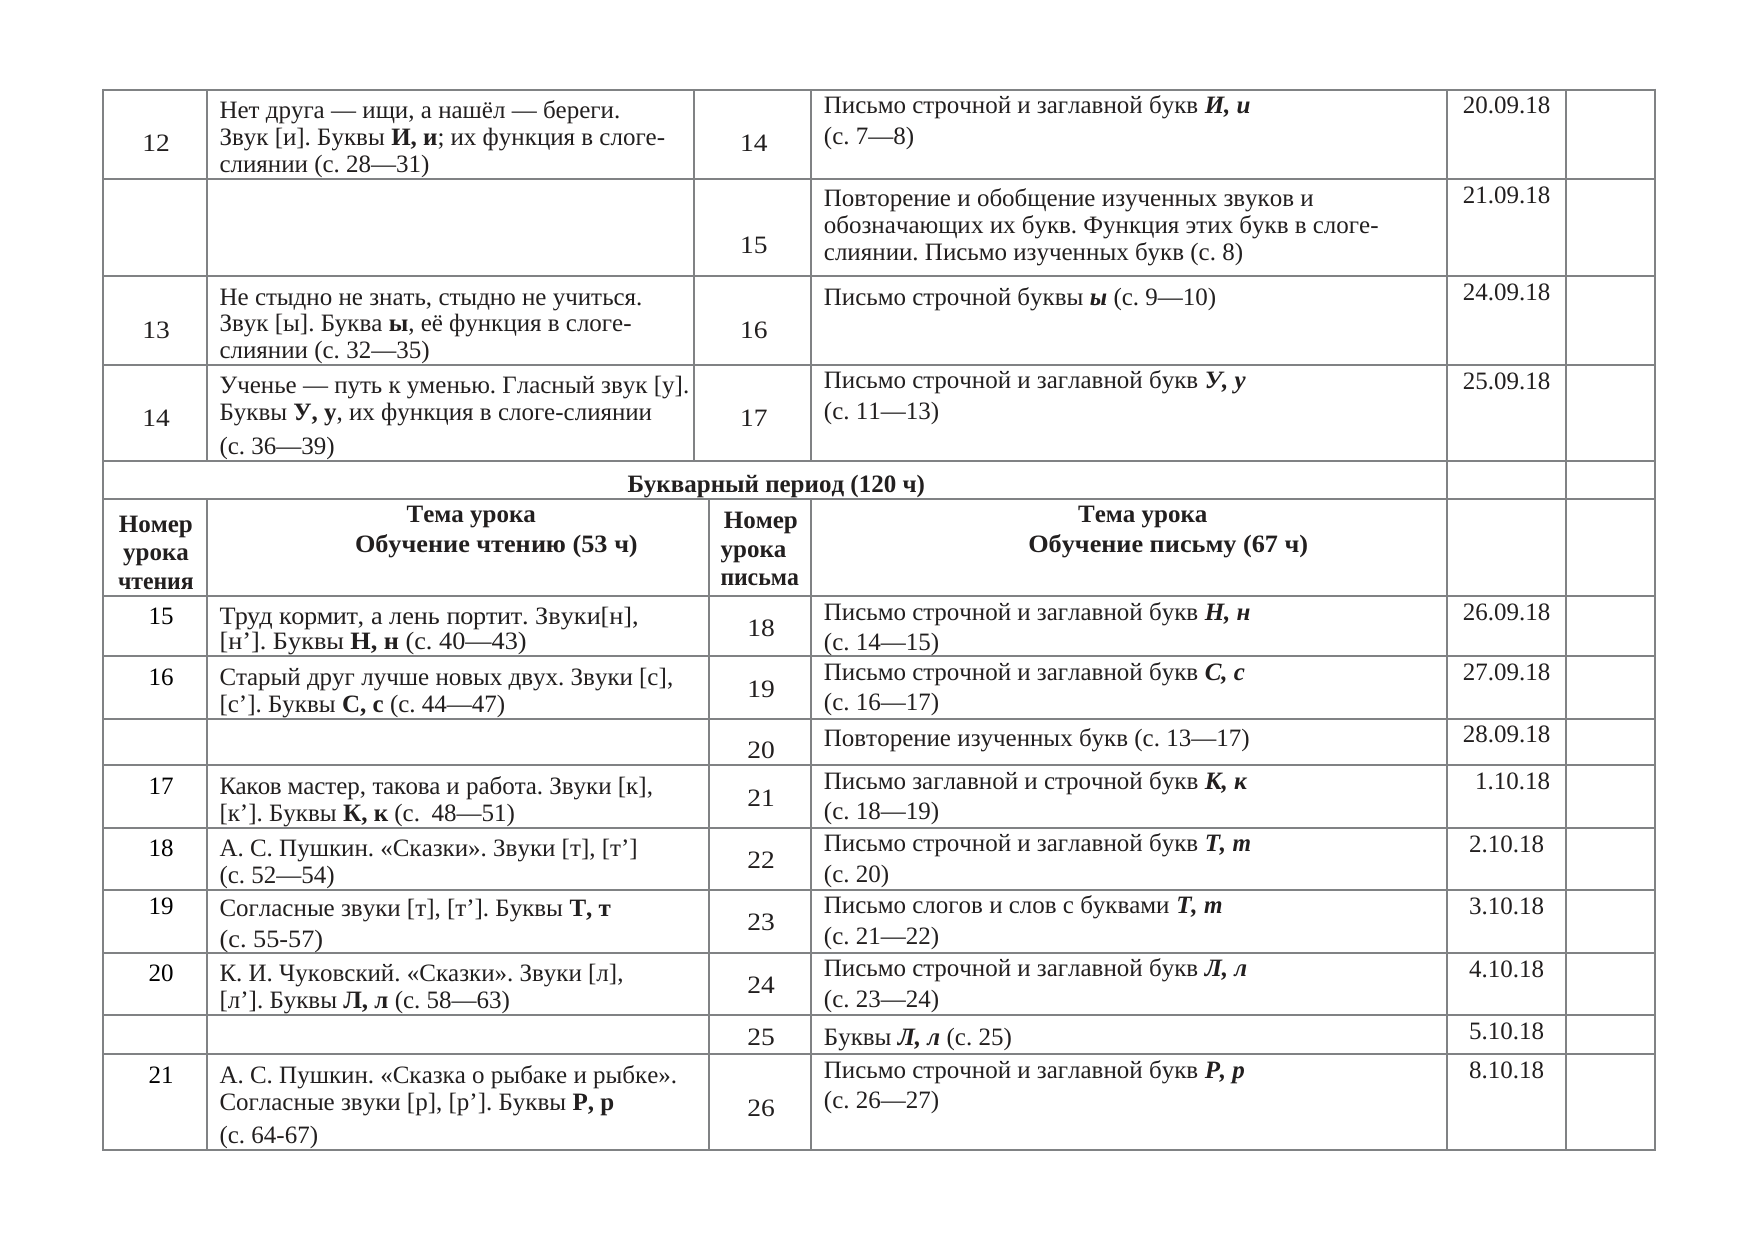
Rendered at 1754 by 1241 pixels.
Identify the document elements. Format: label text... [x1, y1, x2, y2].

table_cell 13 [104, 277, 206, 364]
table_cell 17 [695, 366, 810, 459]
table_cell [208, 180, 693, 275]
table_cell [1567, 91, 1654, 178]
table_cell 8.10.18 [1448, 1055, 1565, 1149]
table_cell [104, 720, 206, 764]
table_cell 15 [695, 180, 810, 275]
table_cell Письмо строчной и заглавной букв Т, т (с. 20) [812, 829, 1446, 889]
table_cell 14 [104, 366, 206, 459]
table_cell 16 [695, 277, 810, 364]
table_cell 21 [104, 1055, 206, 1149]
table_cell [1567, 954, 1654, 1014]
table_cell [1567, 500, 1654, 595]
table_cell [1567, 462, 1654, 498]
table_cell [1567, 1055, 1654, 1149]
table_cell 15 [104, 597, 206, 655]
table_cell 4.10.18 [1448, 954, 1565, 1014]
table_cell 21.09.18 [1448, 180, 1565, 275]
table_cell [208, 720, 708, 764]
table_cell 16 [104, 657, 206, 717]
table_cell 21 [710, 766, 810, 827]
table_cell [104, 1016, 206, 1053]
table_cell Письмо строчной и заглавной букв Н, н (с. 14—15) [812, 597, 1446, 655]
table_cell 1.10.18 [1448, 766, 1565, 827]
table_cell Тема урока Обучение чтению (53 ч) [208, 500, 708, 595]
table_cell [1448, 462, 1565, 498]
table_cell Письмо строчной и заглавной букв Р, р (с. 26—27) [812, 1055, 1446, 1149]
table_cell Не стыдно не знать, стыдно не учиться. Звук [ы]. Буква ы, её функция в слоге- слиянии (с. 32—35) [208, 277, 693, 364]
table_cell Письмо строчной и заглавной букв С, с (с. 16—17) [812, 657, 1446, 717]
table_cell [1567, 180, 1654, 275]
table_cell 25 [710, 1016, 810, 1053]
table_cell 28.09.18 [1448, 720, 1565, 764]
table_cell Письмо строчной буквы ы (с. 9—10) [812, 277, 1446, 364]
table_cell Ученье — путь к уменью. Гласный звук [у]. Буквы У, у, их функция в слоге-слиянии (с. 36—39) [208, 366, 693, 459]
table_cell Номер урока письма [710, 500, 810, 595]
table_cell [208, 1016, 708, 1053]
table_cell [1567, 597, 1654, 655]
table_cell Нет друга — ищи, а нашёл — береги. Звук [и]. Буквы И, и; их функция в слоге-слиянии (с. 28—31) [208, 91, 693, 178]
table_cell 27.09.18 [1448, 657, 1565, 717]
table_cell Тема урока Обучение письму (67 ч) [812, 500, 1446, 595]
table_cell Письмо строчной и заглавной букв И, и (с. 7—8) [812, 91, 1446, 178]
table_cell Букварный период (120 ч) [104, 462, 1446, 498]
table_cell [1567, 366, 1654, 459]
table_cell 22 [710, 829, 810, 889]
table_cell 2.10.18 [1448, 829, 1565, 889]
table_cell 24.09.18 [1448, 277, 1565, 364]
table_cell [1448, 500, 1565, 595]
table_cell Письмо строчной и заглавной букв Л, л (с. 23—24) [812, 954, 1446, 1014]
table_cell 26.09.18 [1448, 597, 1565, 655]
table_cell А. С. Пушкин. «Сказка о рыбаке и рыбке». Согласные звуки [р], [р’]. Буквы Р, р (с. 64-67) [208, 1055, 708, 1149]
table_cell [104, 180, 206, 275]
table_cell 20 [710, 720, 810, 764]
table_cell 26 [710, 1055, 810, 1149]
table_cell 20 [104, 954, 206, 1014]
table_cell Каков мастер, такова и работа. Звуки [к],[к’]. Буквы К, к (с. 48—51) [208, 766, 708, 827]
table_cell 14 [695, 91, 810, 178]
table_cell Повторение изученных букв (с. 13—17) [812, 720, 1446, 764]
table_cell 17 [104, 766, 206, 827]
table_cell 5.10.18 [1448, 1016, 1565, 1053]
table_cell 20.09.18 [1448, 91, 1565, 178]
table_cell 18 [710, 597, 810, 655]
table_cell [1567, 277, 1654, 364]
table_cell [1567, 829, 1654, 889]
table_cell Повторение и обобщение изученных звуков и обозначающих их букв. Функция этих букв в слоге-слиянии. Письмо изученных букв (с. 8) [812, 180, 1446, 275]
table_cell [1567, 657, 1654, 717]
table_cell 19 [104, 891, 206, 952]
table_cell Старый друг лучше новых двух. Звуки [с],[с’]. Буквы С, с (с. 44—47) [208, 657, 708, 717]
table_cell Письмо слогов и слов с буквами Т, т (с. 21—22) [812, 891, 1446, 952]
table_cell А. С. Пушкин. «Сказки». Звуки [т], [т’] (с. 52—54) [208, 829, 708, 889]
table_cell Номер урока чтения [104, 500, 206, 595]
table_cell 3.10.18 [1448, 891, 1565, 952]
table_cell К. И. Чуковский. «Сказки». Звуки [л],[л’]. Буквы Л, л (с. 58—63) [208, 954, 708, 1014]
table_cell 25.09.18 [1448, 366, 1565, 459]
table_cell [1567, 720, 1654, 764]
table_cell 23 [710, 891, 810, 952]
table_cell Письмо заглавной и строчной букв К, к (с. 18—19) [812, 766, 1446, 827]
table_cell [1567, 1016, 1654, 1053]
table_cell [1567, 891, 1654, 952]
table_cell Письмо строчной и заглавной букв У, у (с. 11—13) [812, 366, 1446, 459]
table_cell [1567, 766, 1654, 827]
table_cell 19 [710, 657, 810, 717]
table_cell 24 [710, 954, 810, 1014]
table_cell Согласные звуки [т], [т’]. Буквы Т, т (с. 55-57) [208, 891, 708, 952]
table_cell Буквы Л, л (с. 25) [812, 1016, 1446, 1053]
table_cell 18 [104, 829, 206, 889]
table_cell 12 [104, 91, 206, 178]
table_cell Труд кормит, а лень портит. Звуки[н],[н’]. Буквы Н, н (с. 40—43) [208, 597, 708, 655]
